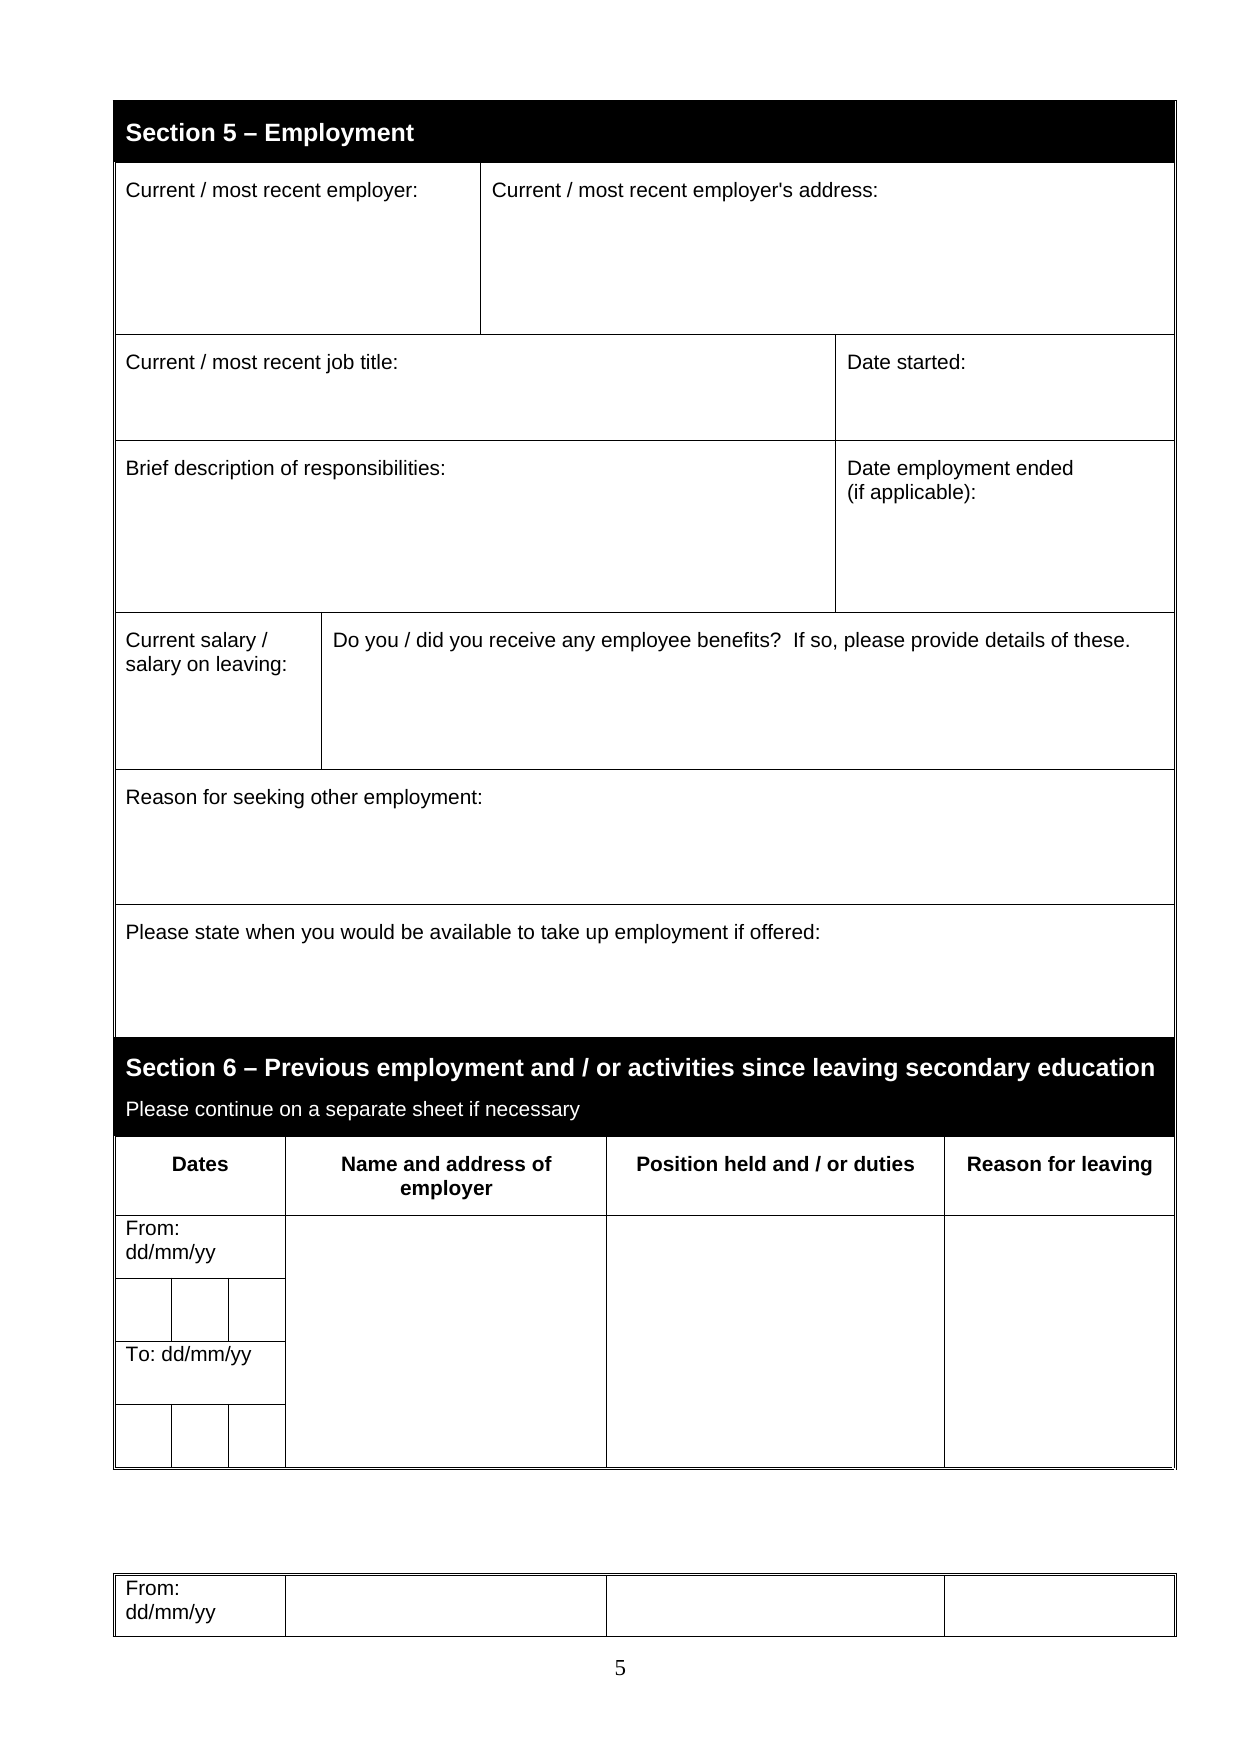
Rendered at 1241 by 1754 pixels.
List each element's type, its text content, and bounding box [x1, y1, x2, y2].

table_cell Position held and / or duties [607, 1137, 944, 1215]
table_cell Date employment ended (if applicable): [836, 441, 1174, 612]
table_header [286, 1576, 606, 1636]
table_cell [116, 1405, 171, 1467]
table_cell Date started: [836, 335, 1174, 440]
table_cell Section 6 – Previous employment and / or activities since leaving secondary education Please continue on a separate sheet if necessary [116, 1038, 1174, 1136]
table_cell Reason for leaving [945, 1137, 1174, 1215]
table_header [607, 1576, 944, 1636]
table_cell Current / most recent employer: [116, 163, 480, 334]
table_cell Current / most recent job title: [116, 335, 835, 440]
table_cell From: dd/mm/yy [116, 1216, 285, 1278]
table_cell Dates [116, 1137, 285, 1215]
table_cell [229, 1405, 285, 1467]
table_cell [172, 1405, 228, 1467]
table_cell To: dd/mm/yy [116, 1342, 285, 1404]
table_cell [172, 1279, 228, 1341]
table_header [945, 1576, 1174, 1636]
table_cell [607, 1216, 944, 1467]
table_cell [945, 1216, 1174, 1467]
table_header From: dd/mm/yy [116, 1576, 285, 1636]
table_cell [229, 1279, 285, 1341]
table_cell Name and address of employer [286, 1137, 606, 1215]
table_header Section 5 – Employment [116, 103, 1174, 162]
table_cell Current / most recent employer's address: [481, 163, 1174, 334]
table_cell Brief description of responsibilities: [116, 441, 835, 612]
table_cell Current salary / salary on leaving: [116, 613, 321, 769]
table_cell Do you / did you receive any employee benefits? If so, please provide details of these. [322, 613, 1174, 769]
table_cell Please state when you would be available to take up employment if offered: [116, 905, 1174, 1037]
table_cell Reason for seeking other employment: [116, 770, 1174, 904]
table_cell [116, 1279, 171, 1341]
table_cell [286, 1216, 606, 1467]
